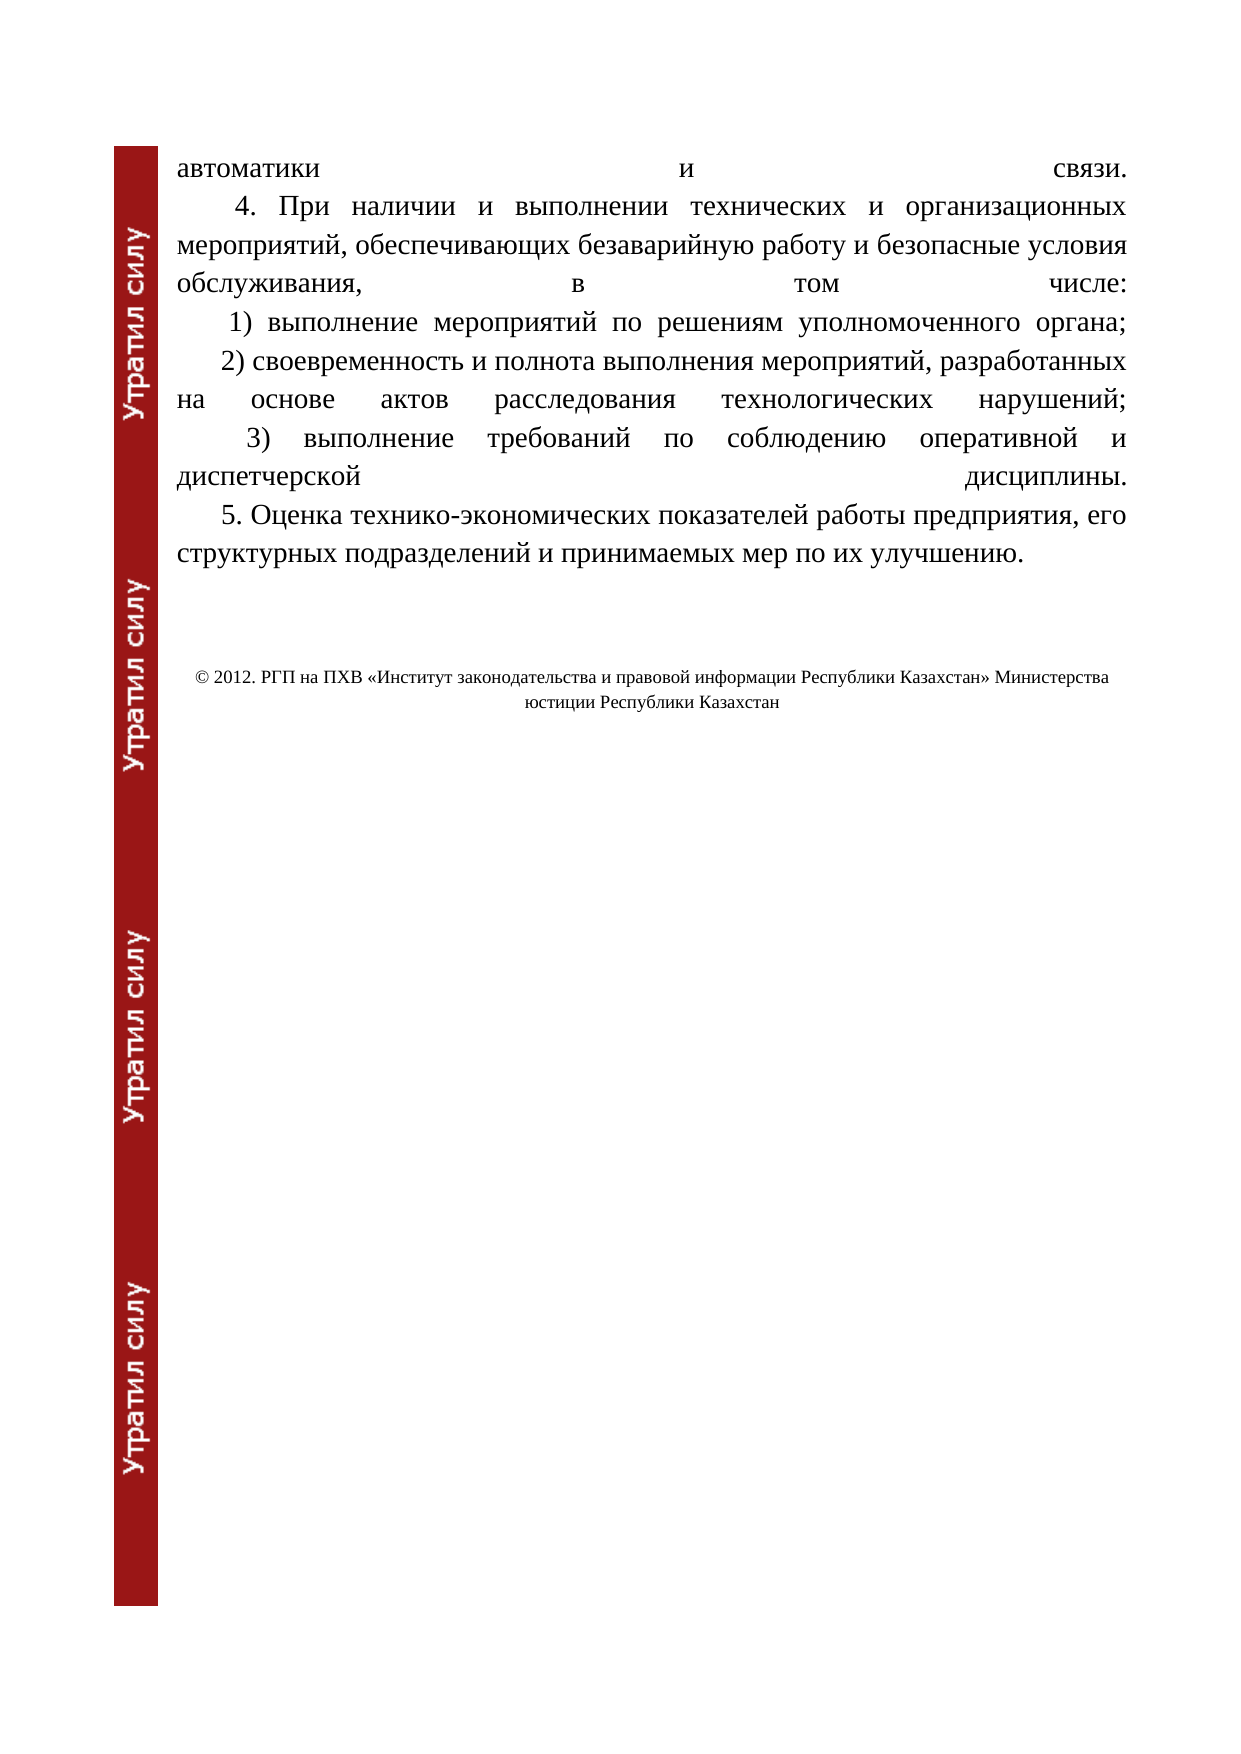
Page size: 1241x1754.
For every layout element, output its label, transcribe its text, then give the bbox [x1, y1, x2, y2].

picture [114, 569, 158, 666]
picture [114, 712, 158, 1606]
picture [114, 146, 158, 150]
text © 2012. РГП на ПХВ «Институт законодательства и правовой информации Республики Казахстан» Министерства юстиции Республики Казахстан [112, 666, 1128, 712]
